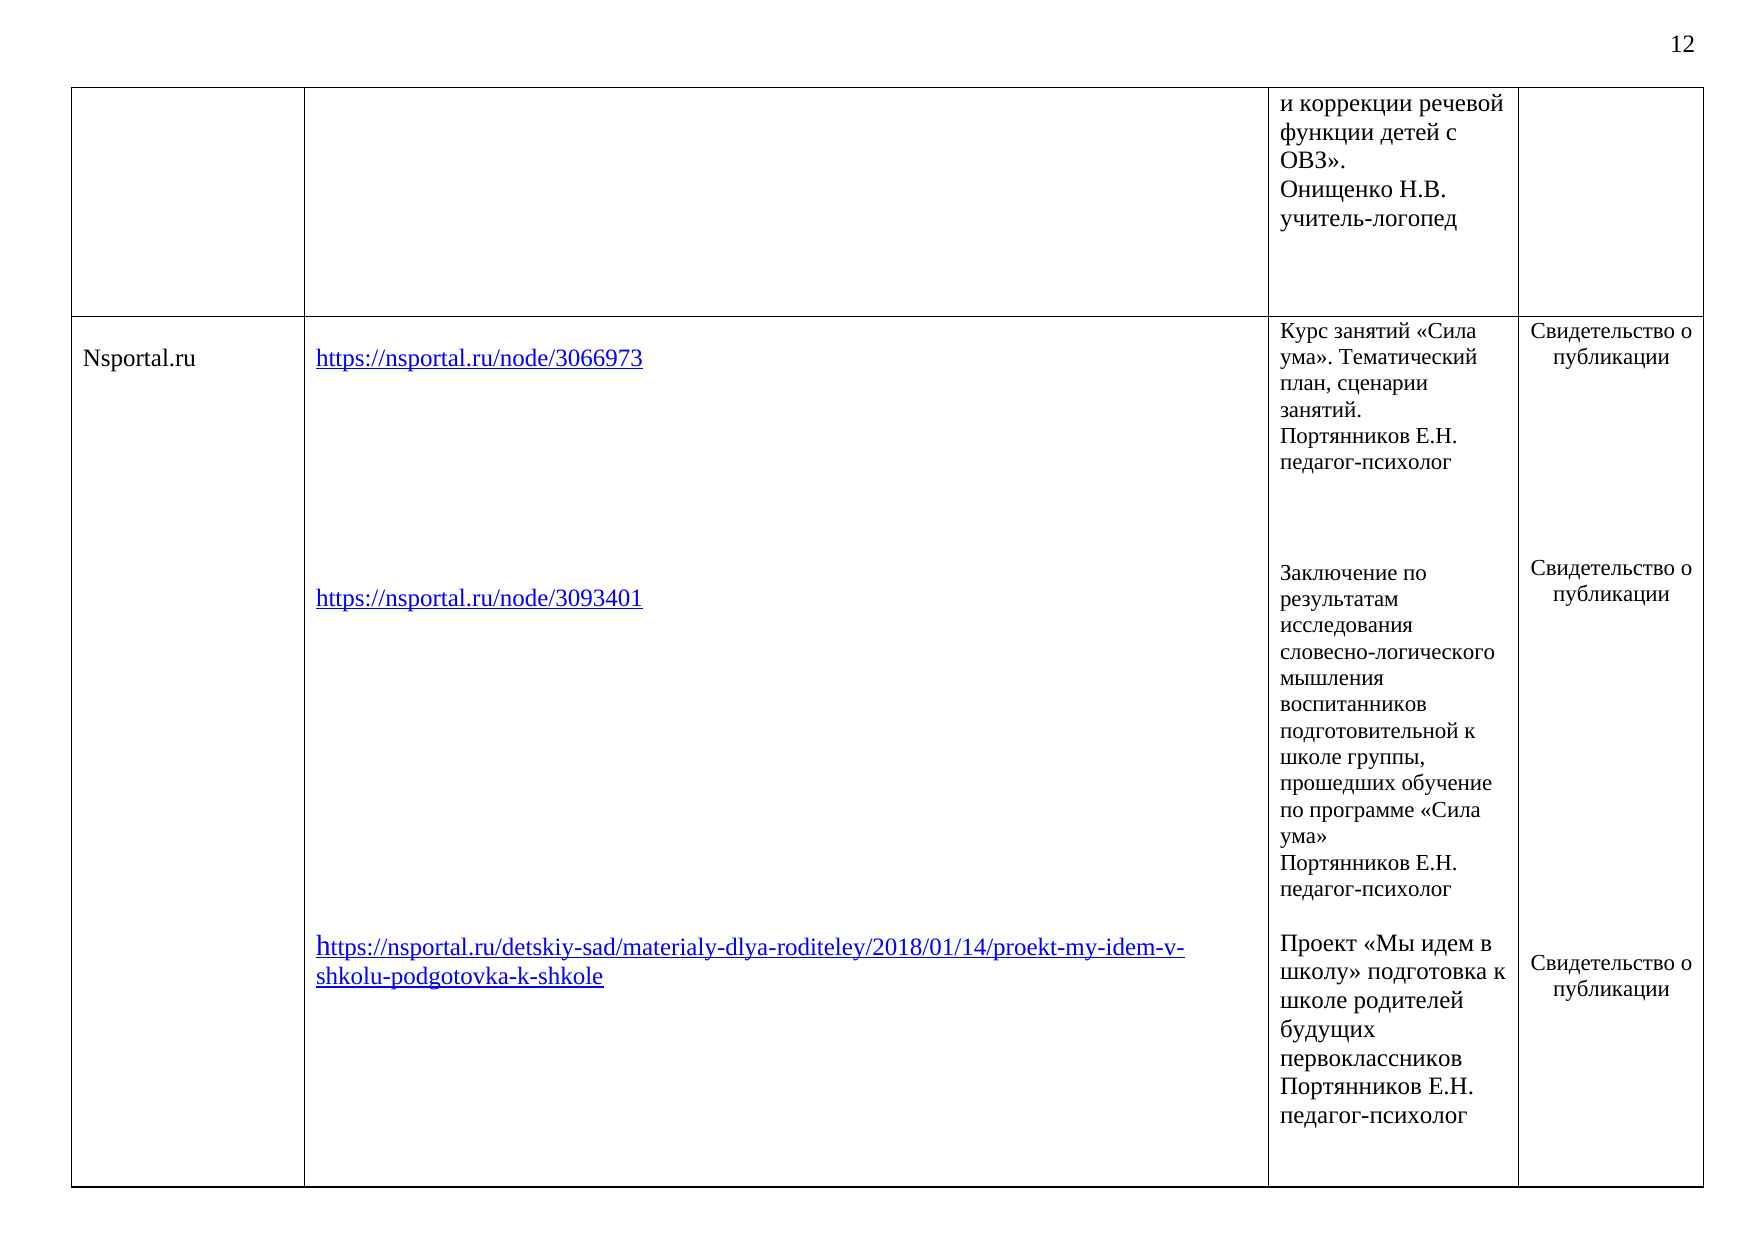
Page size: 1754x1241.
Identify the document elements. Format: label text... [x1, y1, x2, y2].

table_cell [305, 317, 1268, 1186]
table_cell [1269, 317, 1518, 1186]
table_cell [305, 88, 1268, 316]
table_cell Nsportal.ru [72, 317, 304, 1186]
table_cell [72, 88, 304, 316]
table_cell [1519, 317, 1703, 1186]
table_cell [1269, 88, 1518, 316]
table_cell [1519, 88, 1703, 316]
